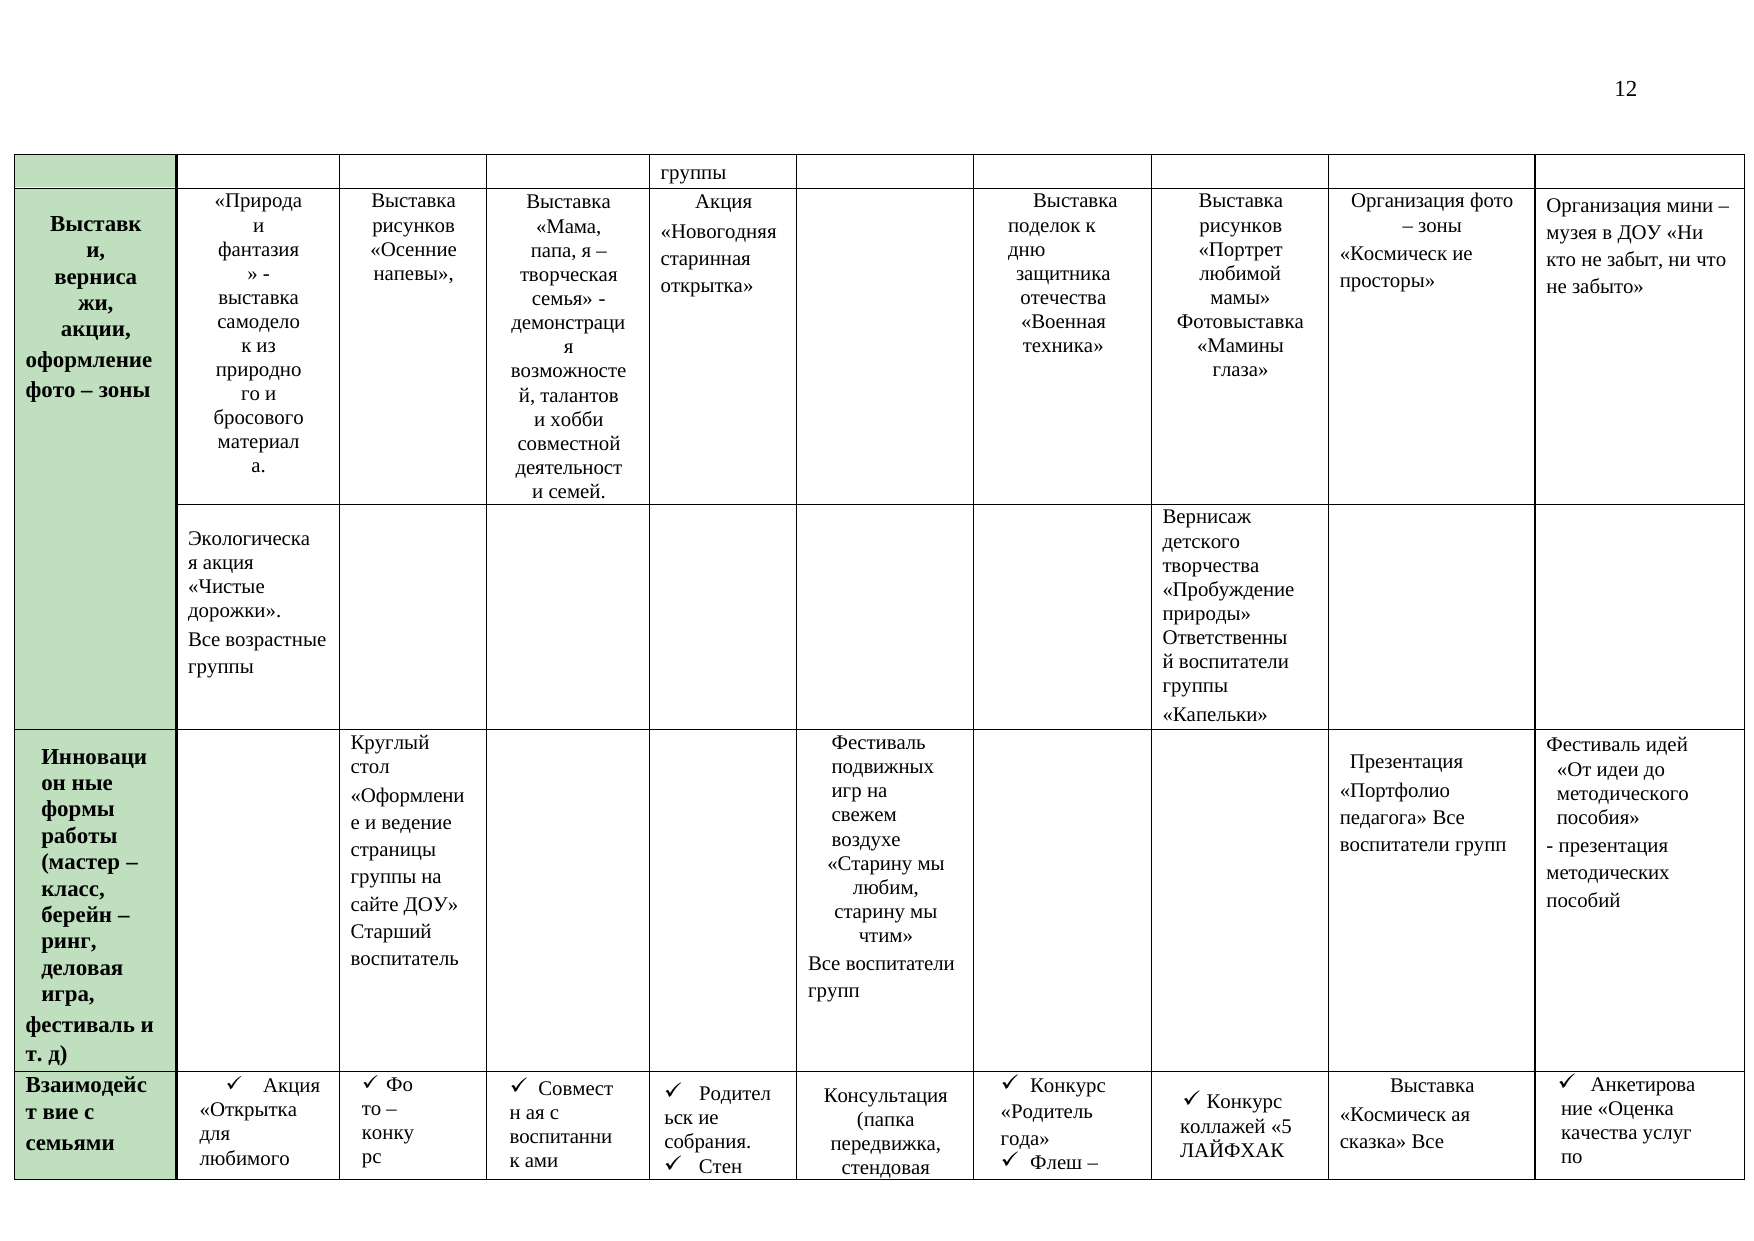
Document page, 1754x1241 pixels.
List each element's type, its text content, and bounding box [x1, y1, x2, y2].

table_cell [1536, 1072, 1744, 1179]
table_cell [797, 189, 973, 503]
table_cell «Природа и фантазия» - выставка самоделок из природного и бросового материала. [178, 189, 339, 503]
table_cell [797, 1072, 973, 1179]
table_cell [650, 1072, 796, 1179]
table_cell Выставки, вернисажи, акции, оформление фото – зоны [15, 189, 175, 729]
table_cell [1152, 730, 1328, 1071]
table_cell [1152, 155, 1328, 187]
table_cell Организация фото – зоны «Космическ ие просторы» [1329, 189, 1534, 503]
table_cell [1152, 1072, 1328, 1179]
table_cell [487, 1072, 649, 1179]
table_cell Инновацион ные формы работы (мастер – класс, берейн – ринг, деловая игра, фестиваль и т. д) [15, 730, 175, 1071]
table_cell Выставка поделок к дню защитника отечества «Военная техника» [974, 189, 1151, 503]
table_cell [650, 505, 796, 729]
table_cell [797, 155, 973, 187]
table_cell [797, 505, 973, 729]
table_cell [974, 505, 1151, 729]
table_cell Выставка рисунков «Осенние напевы», [340, 189, 486, 503]
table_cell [15, 1072, 175, 1179]
table_cell Выставка рисунков «Портрет любимой мамы» Фотовыставка «Мамины глаза» [1152, 189, 1328, 503]
table_cell [1536, 155, 1744, 187]
table_cell [487, 505, 649, 729]
table_cell Выставка «Мама, папа, я – творческая семья» - демонстраци я возможносте й, талантов и хобби совместной деятельности семей. [487, 189, 649, 503]
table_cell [178, 1072, 339, 1179]
table_cell Круглый стол «Оформлени е и ведение страницы группы на сайте ДОУ» Старший воспитатель [340, 730, 486, 1071]
table_cell Организация мини – музея в ДОУ «Ни кто не забыт, ни что не забыто» [1536, 189, 1744, 503]
table_cell Презентация «Портфолио педагога» Все воспитатели групп [1329, 730, 1534, 1071]
table_cell Акция «Новогодняя старинная открытка» [650, 189, 796, 503]
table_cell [340, 1072, 486, 1179]
table_cell [340, 505, 486, 729]
table_cell [178, 730, 339, 1071]
table_cell Вернисаж детского творчества «Пробуждение природы» Ответственный воспитатели группы «Капельки» [1152, 505, 1328, 729]
table_cell [974, 155, 1151, 187]
table_cell [487, 730, 649, 1071]
table_cell Фестиваль идей «От идеи до методического пособия» - презентация методических пособий [1536, 730, 1744, 1071]
table_cell [1329, 505, 1534, 729]
table_cell [1536, 505, 1744, 729]
table_cell [650, 730, 796, 1071]
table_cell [1329, 1072, 1534, 1179]
table_cell [1329, 155, 1534, 187]
table_cell [974, 730, 1151, 1071]
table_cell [974, 1072, 1151, 1179]
table_cell Фестиваль подвижных игр на свежем воздухе «Старину мы любим, старину мы чтим» Все воспитатели групп [797, 730, 973, 1071]
table_cell Экологическая акция «Чистые дорожки». Все возрастные группы [178, 505, 339, 729]
